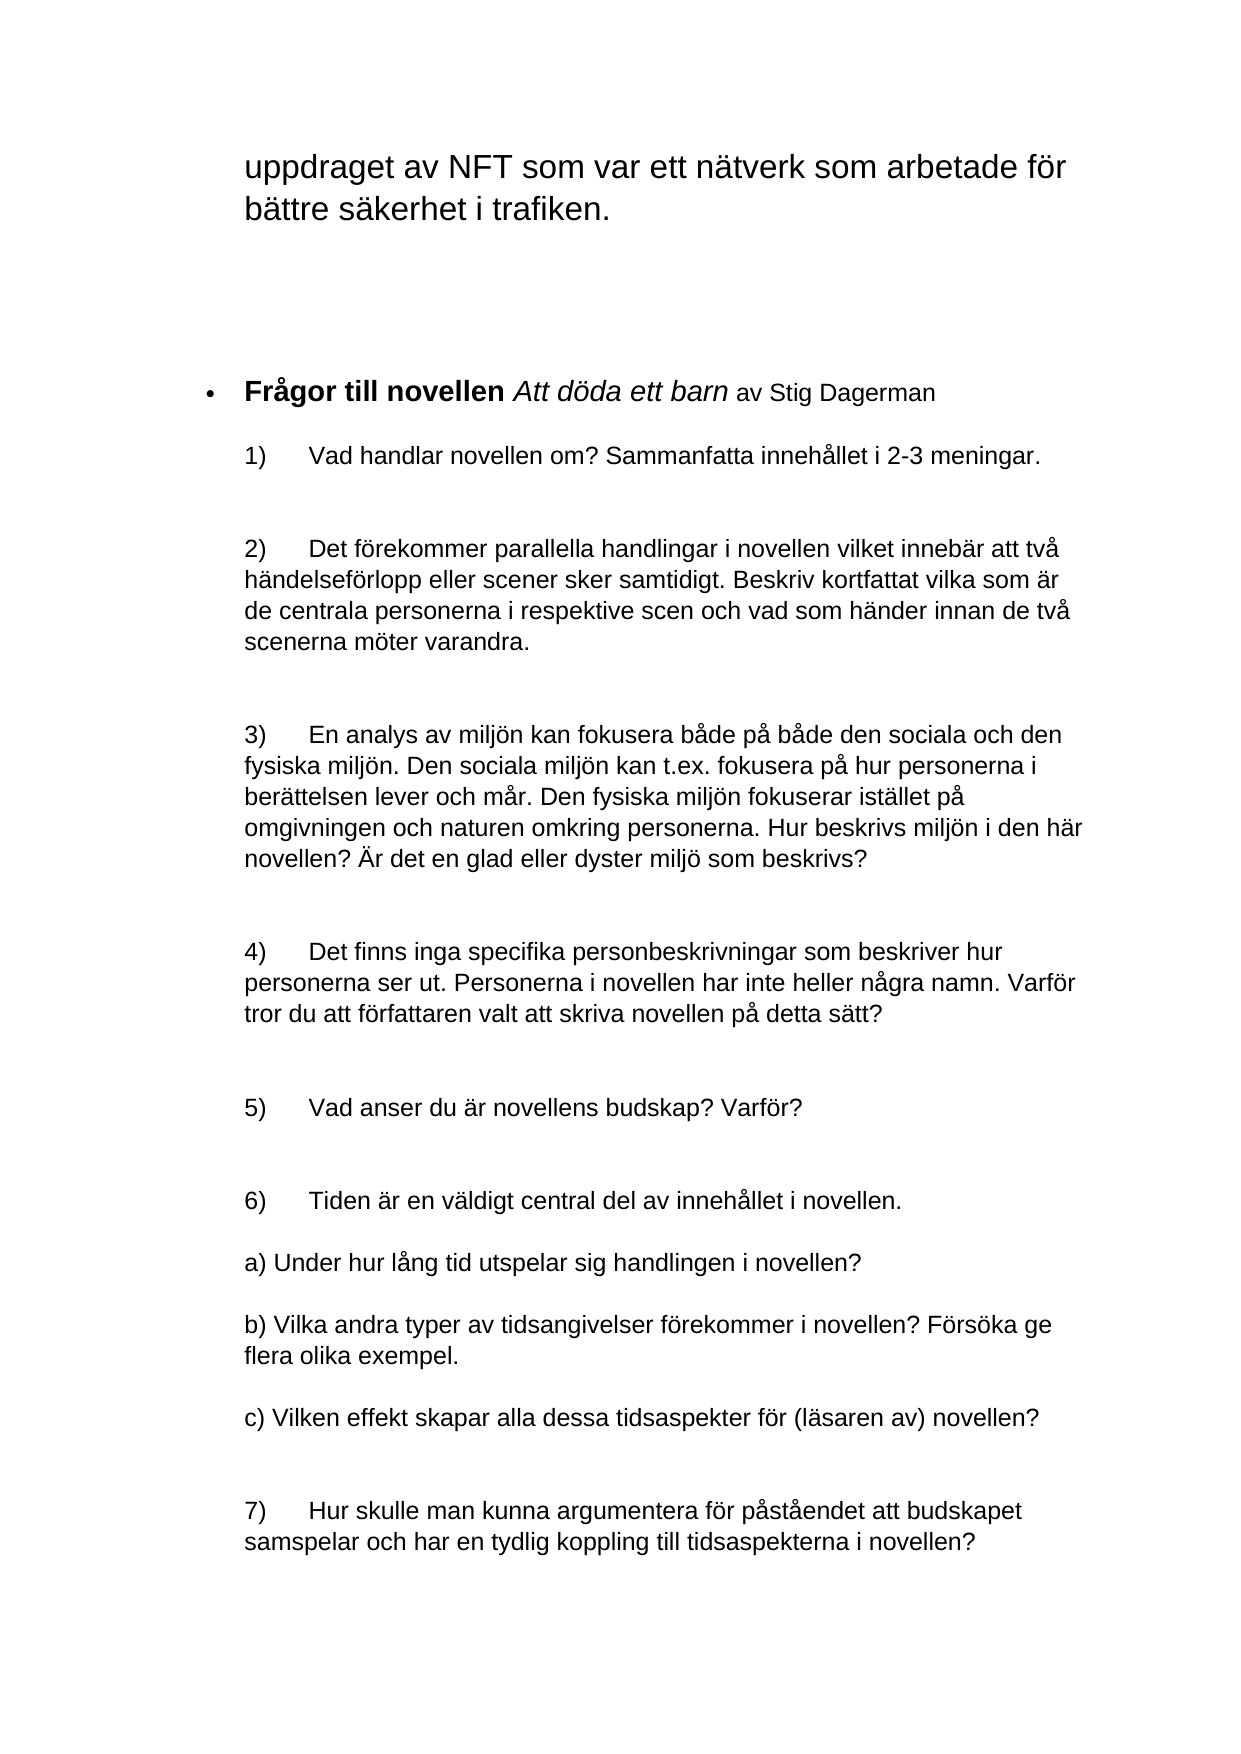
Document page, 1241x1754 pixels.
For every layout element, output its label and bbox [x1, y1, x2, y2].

list [207, 148, 1093, 341]
list [207, 374, 1093, 1587]
